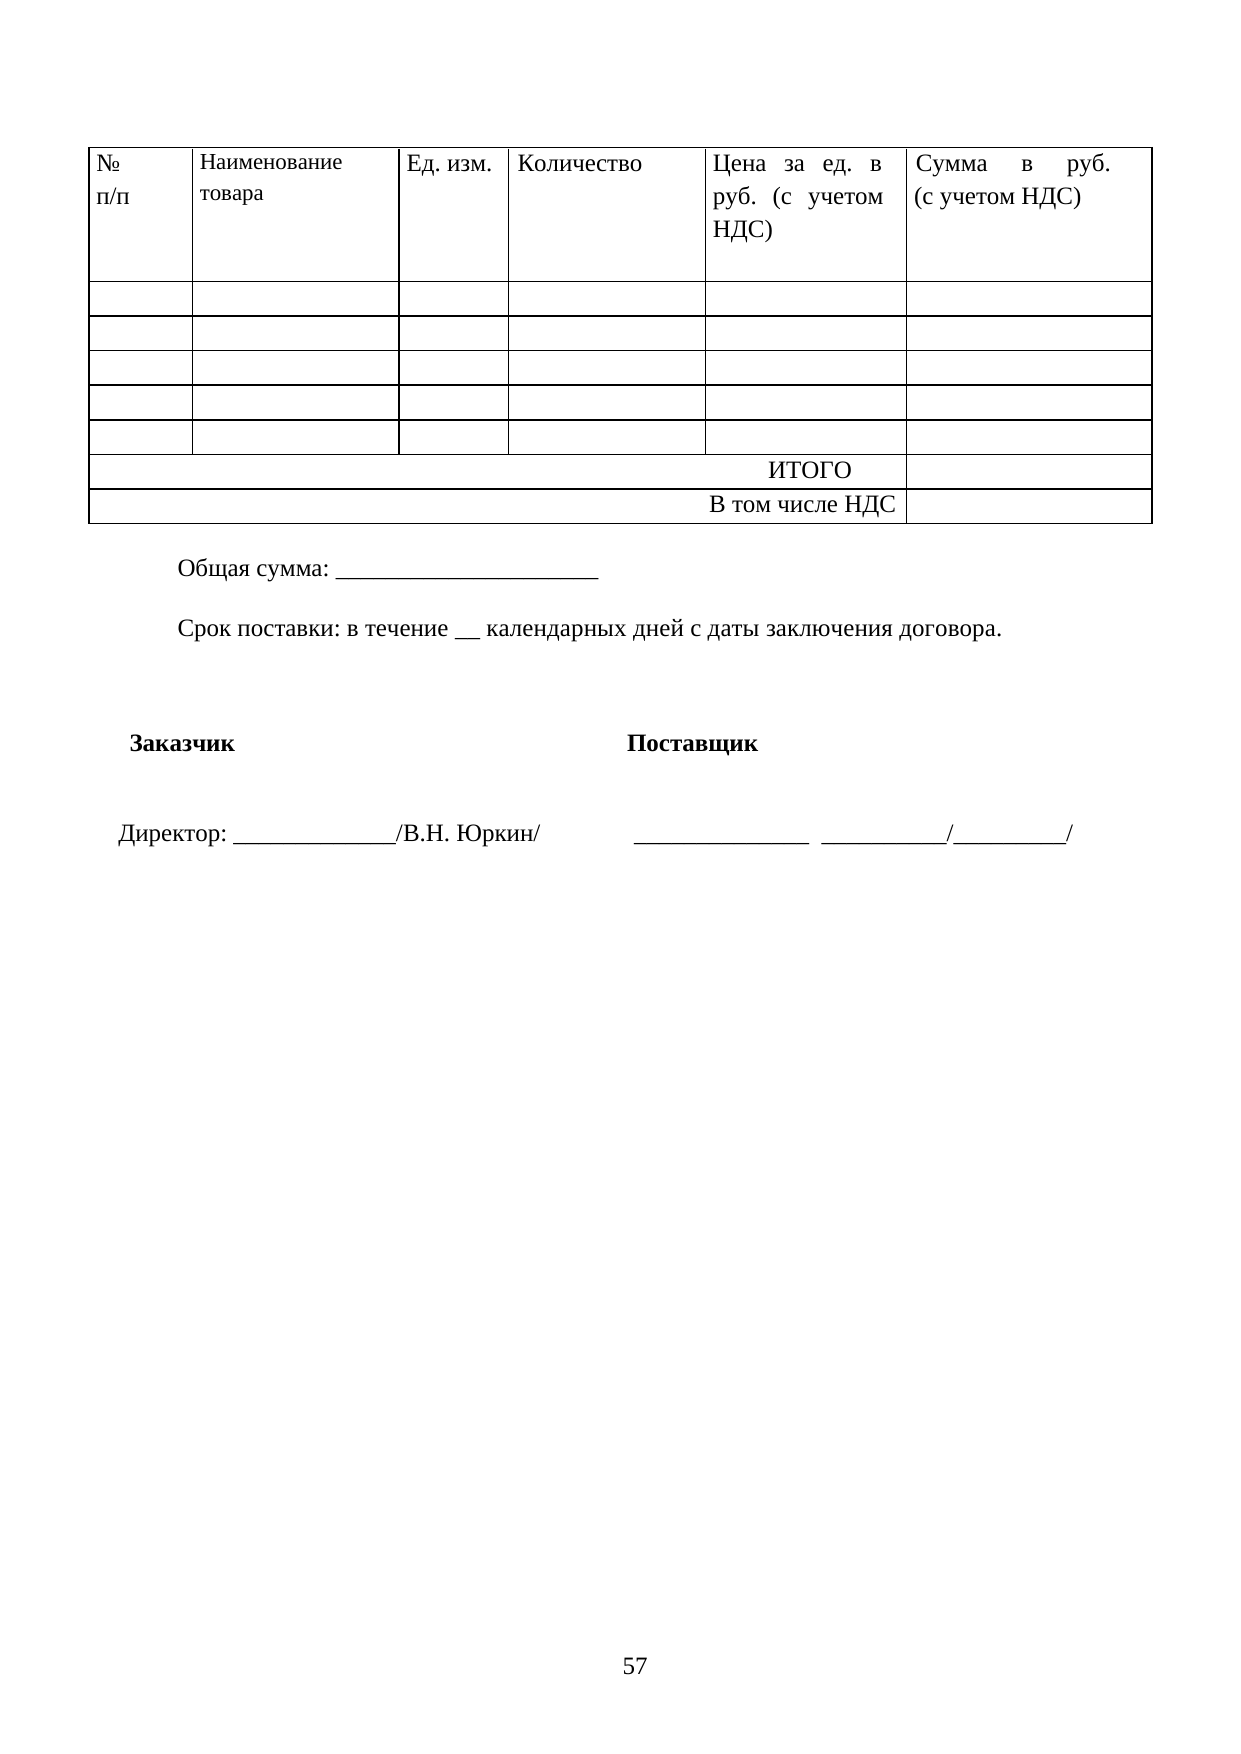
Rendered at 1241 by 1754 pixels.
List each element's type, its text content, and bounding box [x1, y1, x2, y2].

table_cell ИТОГО [90, 455, 906, 488]
table_cell [193, 282, 398, 315]
table_cell [193, 317, 398, 350]
table_header Количество [509, 148, 705, 281]
table_cell [90, 282, 192, 315]
table_header № п/п [90, 148, 192, 281]
table_cell [400, 282, 508, 315]
table_cell В том числе НДС [90, 490, 906, 523]
table_cell [907, 351, 1151, 384]
table_cell [509, 317, 705, 350]
table_cell [907, 282, 1151, 315]
table_cell [509, 421, 705, 453]
table_cell [509, 351, 705, 384]
table_cell [193, 421, 398, 453]
table_cell [706, 421, 906, 453]
table_cell [706, 351, 906, 384]
table_cell [90, 421, 192, 453]
table_cell [400, 351, 508, 384]
table_cell [907, 421, 1151, 453]
table_cell [90, 317, 192, 350]
table_cell [706, 386, 906, 419]
table_header Заказчик [59, 728, 556, 761]
table_cell [90, 386, 192, 419]
text Срок поставки: в течение __ календарных дней с даты заключения договора. [118, 613, 1152, 642]
table_cell [907, 455, 1151, 488]
table_cell [193, 351, 398, 384]
table_cell [400, 421, 508, 453]
table_header Цена за ед. в руб. (с учетом НДС) [706, 148, 906, 281]
table_cell [706, 282, 906, 315]
table_cell [706, 317, 906, 350]
table_header Сумма в руб. (с учетом НДС) [907, 148, 1151, 281]
table_cell [90, 351, 192, 384]
table_cell [509, 386, 705, 419]
table_header Наименование товара [193, 148, 399, 281]
table_cell [193, 386, 398, 419]
table_cell [400, 386, 508, 419]
table_header Поставщик [556, 728, 1056, 761]
table_cell [400, 317, 508, 350]
table_cell [907, 490, 1151, 523]
table_cell [907, 317, 1151, 350]
text Общая сумма: _____________________ [118, 553, 1152, 582]
table_cell [907, 386, 1151, 419]
table_cell [509, 282, 705, 315]
table_header Ед. изм. [400, 148, 508, 281]
text Директор: _____________/В.Н. Юркин/ ______________ __________/_________/ [118, 818, 1152, 847]
